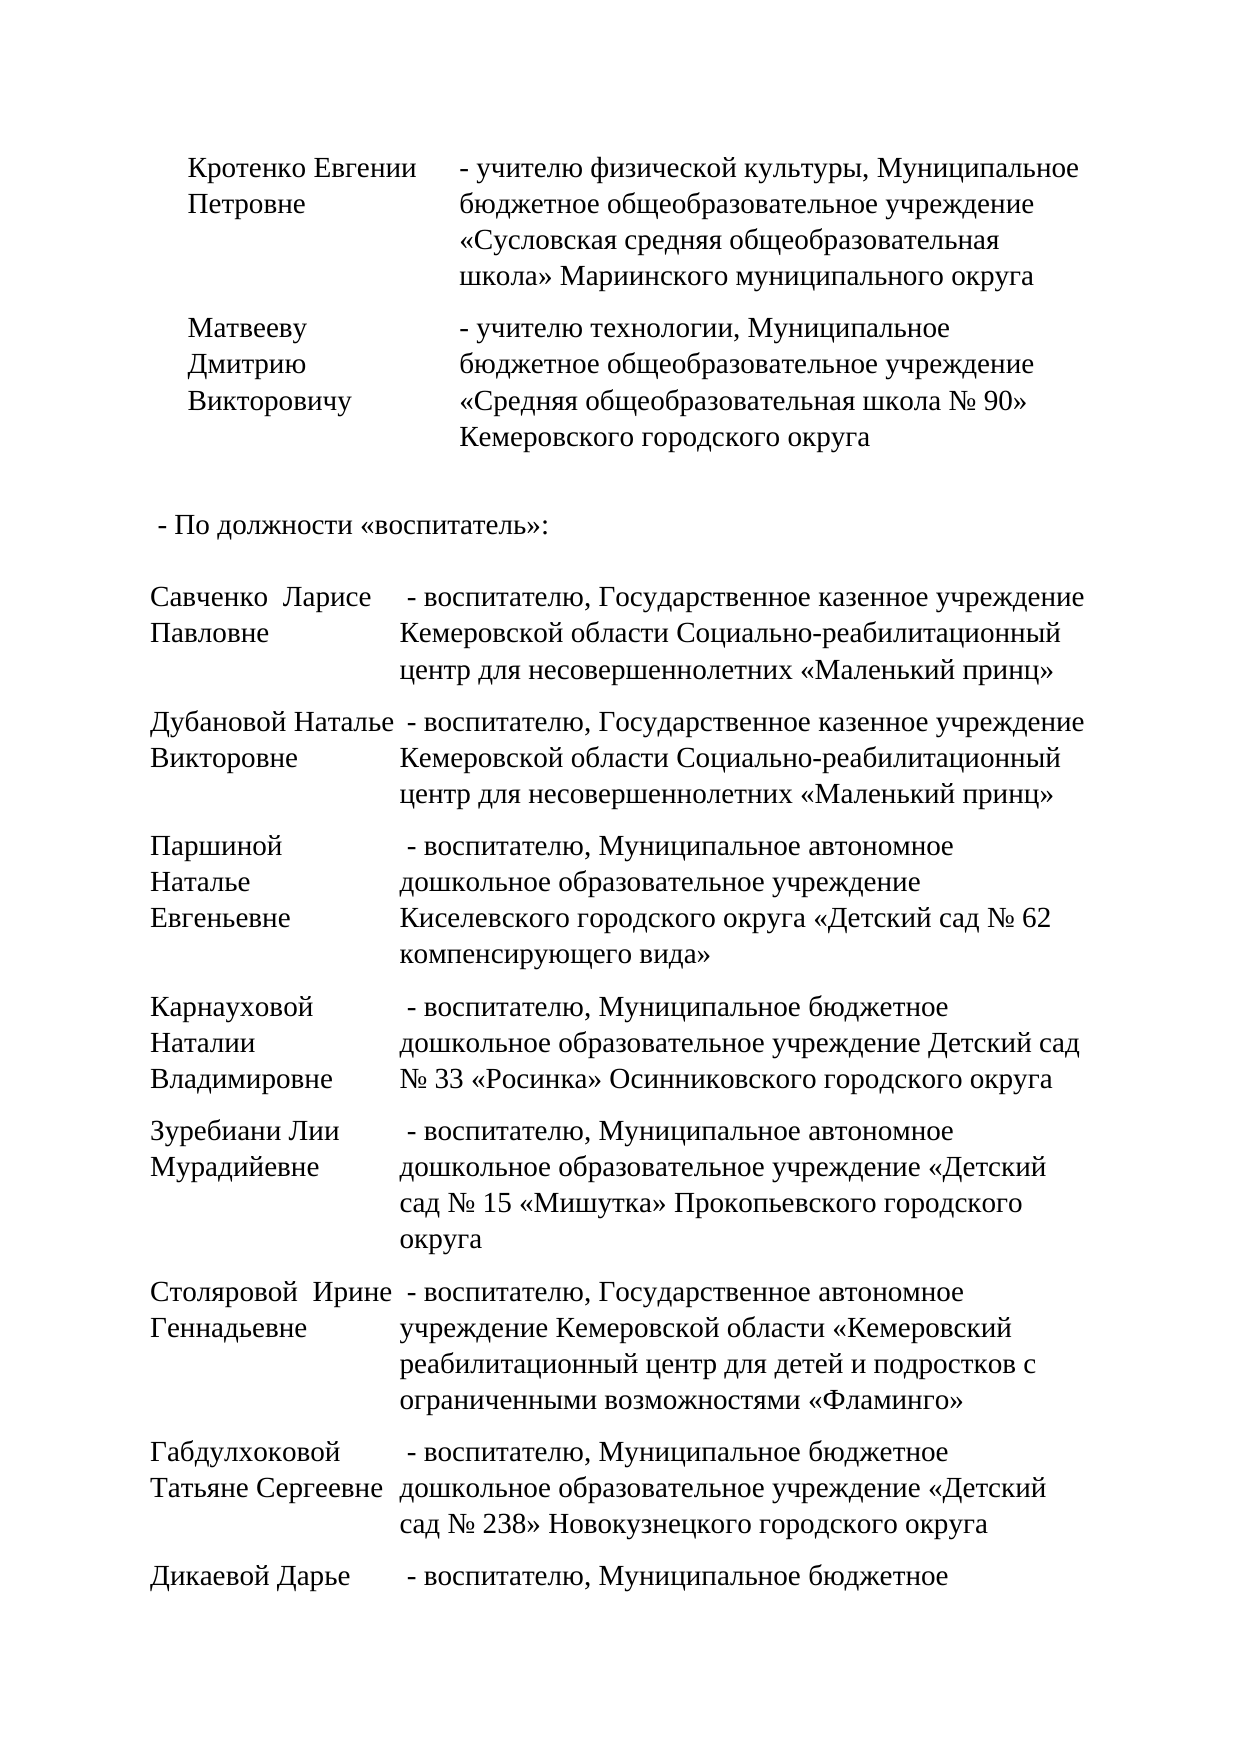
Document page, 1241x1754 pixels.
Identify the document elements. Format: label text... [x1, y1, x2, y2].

table_cell - воспитателю, Муниципальное бюджетное дошкольное образовательное учреждение Детский сад № 33 «Росинка» Осинниковского городского округа [398, 989, 1091, 1113]
text - По должности «воспитатель»: [150, 507, 1090, 541]
table_header Савченко Ларисе Павловне [149, 580, 398, 704]
table_cell - воспитателю, Муниципальное автономное дошкольное образовательное учреждение Киселевского городского округа «Детский сад № 62 компенсирующего вида» [398, 828, 1091, 989]
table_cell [149, 1559, 398, 1592]
table_cell Зуребиани Лии Мурадийевне [149, 1113, 398, 1274]
table_cell - воспитателю, Муниципальное автономное дошкольное образовательное учреждение «Детский сад № 15 «Мишутка» Прокопьевского городского округа [398, 1113, 1091, 1274]
table_cell - воспитателю, Муниципальное бюджетное дошкольное образовательное учреждение «Детский сад № 238» Новокузнецкого городского округа [398, 1434, 1091, 1558]
table_cell Паршиной Наталье Евгеньевне [149, 828, 398, 989]
table_cell Матвееву Дмитрию Викторовичу [149, 311, 421, 471]
table_cell Карнауховой Наталии Владимировне [149, 989, 398, 1113]
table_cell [398, 1559, 1091, 1592]
table_cell Габдулхоковой Татьяне Сергеевне [149, 1434, 398, 1558]
table_cell Кротенко Евгении Петровне [149, 150, 421, 311]
table_cell - учителю технологии, Муниципальное бюджетное общеобразовательное учреждение «Средняя общеобразовательная школа № 90» Кемеровского городского округа [421, 311, 1091, 471]
table_cell Дубановой Наталье Викторовне [149, 704, 398, 828]
table_header - воспитателю, Государственное казенное учреждение Кемеровской области Социально-реабилитационный центр для несовершеннолетних «Маленький принц» [398, 580, 1091, 704]
table_cell Столяровой Ирине Геннадьевне [149, 1274, 398, 1434]
table_cell - учителю физической культуры, Муниципальное бюджетное общеобразовательное учреждение «Сусловская средняя общеобразовательная школа» Мариинского муниципального округа [421, 150, 1091, 311]
table_cell - воспитателю, Государственное автономное учреждение Кемеровской области «Кемеровский реабилитационный центр для детей и подростков с ограниченными возможностями «Фламинго» [398, 1274, 1091, 1434]
table_cell - воспитателю, Государственное казенное учреждение Кемеровской области Социально-реабилитационный центр для несовершеннолетних «Маленький принц» [398, 704, 1091, 828]
